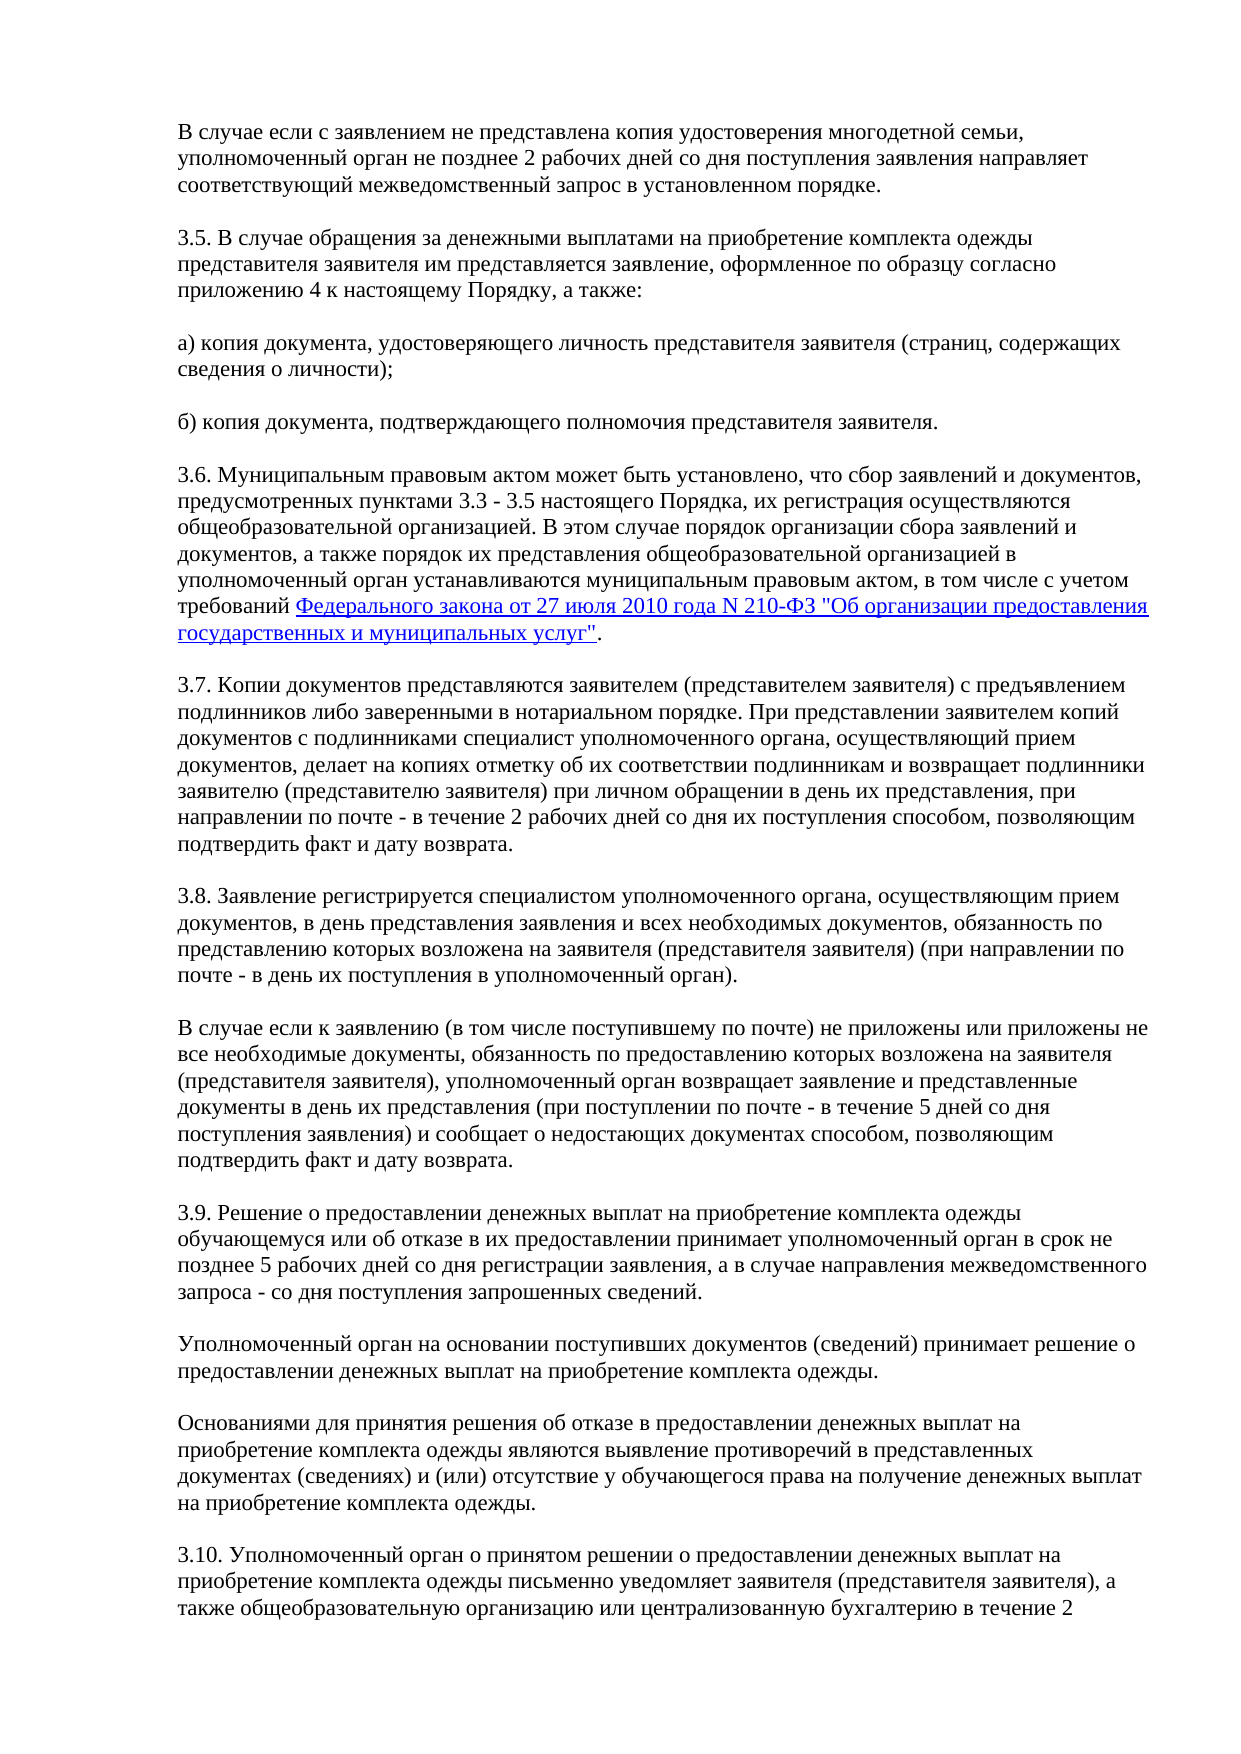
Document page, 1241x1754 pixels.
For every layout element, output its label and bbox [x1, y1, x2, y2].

text [177, 118, 1152, 1620]
